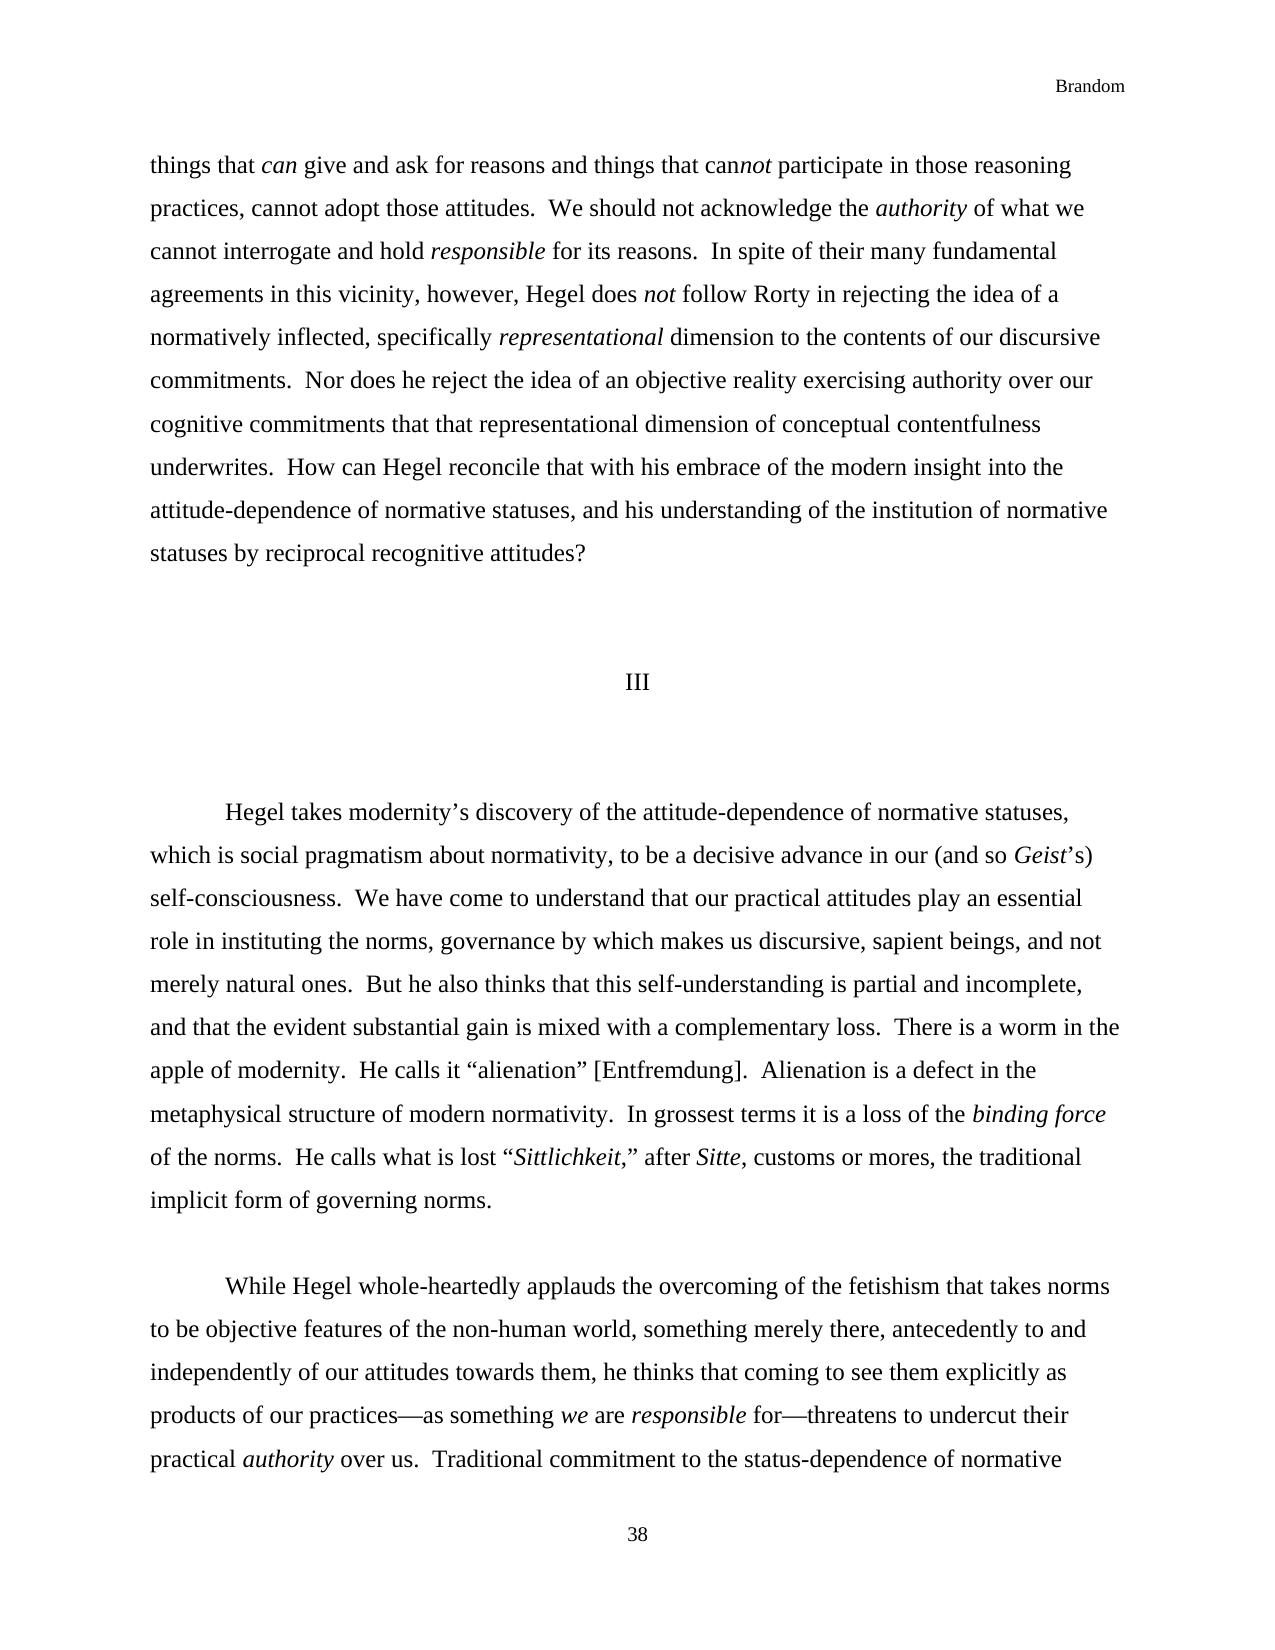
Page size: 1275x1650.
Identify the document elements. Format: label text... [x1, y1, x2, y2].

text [150, 150, 1125, 567]
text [150, 1271, 1125, 1472]
text III [150, 667, 1125, 696]
text Hegel takes modernity’s discovery of the attitude-dependence of normative statuses, which is social pragmatism about normativity, to be a decisive advance in our (and so Geist’s) self-consciousness. We have come to understand that our practical attitudes play an essential role in instituting the norms, governance by which makes us discursive, sapient beings, and not merely natural ones. But he also thinks that this self-understanding is partial and incomplete, and that the evident substantial gain is mixed with a complementary loss. There is a worm in the apple of modernity. He calls it “alienation” [Entfremdung]. Alienation is a defect in the metaphysical structure of modern normativity. In grossest terms it is a loss of the binding force of the norms. He calls what is lost “Sittlichkeit,” after Sitte, customs or mores, the traditional implicit form of governing norms. [150, 797, 1125, 1214]
